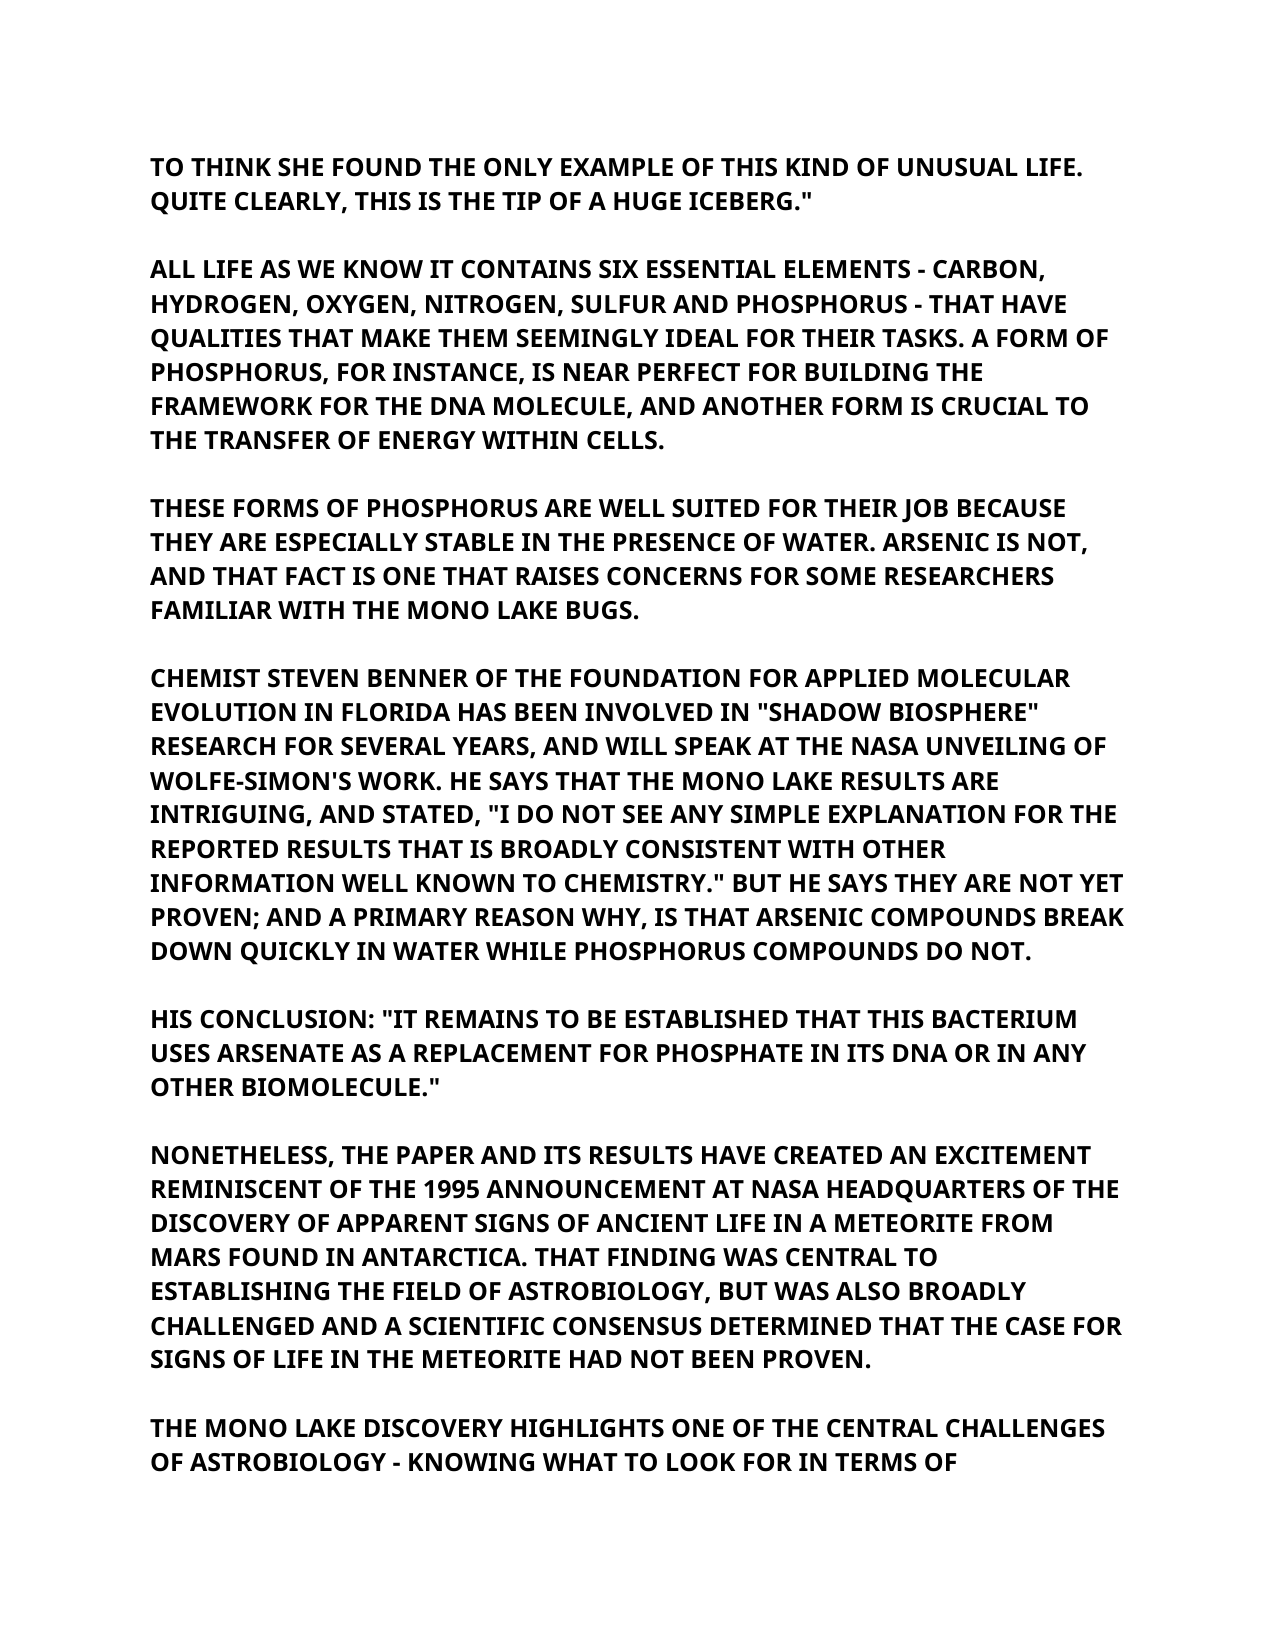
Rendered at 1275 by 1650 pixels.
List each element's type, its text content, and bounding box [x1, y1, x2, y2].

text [150, 1410, 1125, 1478]
text CHEMIST STEVEN BENNER OF THE FOUNDATION FOR APPLIED MOLECULAR EVOLUTION IN FLORIDA HAS BEEN INVOLVED IN "SHADOW BIOSPHERE" RESEARCH FOR SEVERAL YEARS, AND WILL SPEAK AT THE NASA UNVEILING OF WOLFE-SIMON'S WORK. HE SAYS THAT THE MONO LAKE RESULTS ARE INTRIGUING, AND STATED, "I DO NOT SEE ANY SIMPLE EXPLANATION FOR THE REPORTED RESULTS THAT IS BROADLY CONSISTENT WITH OTHER INFORMATION WELL KNOWN TO CHEMISTRY." BUT HE SAYS THEY ARE NOT YET PROVEN; AND A PRIMARY REASON WHY, IS THAT ARSENIC COMPOUNDS BREAK DOWN QUICKLY IN WATER WHILE PHOSPHORUS COMPOUNDS DO NOT. [150, 661, 1125, 967]
text HIS CONCLUSION: "IT REMAINS TO BE ESTABLISHED THAT THIS BACTERIUM USES ARSENATE AS A REPLACEMENT FOR PHOSPHATE IN ITS DNA OR IN ANY OTHER BIOMOLECULE." [150, 1002, 1125, 1104]
text NONETHELESS, THE PAPER AND ITS RESULTS HAVE CREATED AN EXCITEMENT REMINISCENT OF THE 1995 ANNOUNCEMENT AT NASA HEADQUARTERS OF THE DISCOVERY OF APPARENT SIGNS OF ANCIENT LIFE IN A METEORITE FROM MARS FOUND IN ANTARCTICA. THAT FINDING WAS CENTRAL TO ESTABLISHING THE FIELD OF ASTROBIOLOGY, BUT WAS ALSO BROADLY CHALLENGED AND A SCIENTIFIC CONSENSUS DETERMINED THAT THE CASE FOR SIGNS OF LIFE IN THE METEORITE HAD NOT BEEN PROVEN. [150, 1138, 1125, 1376]
text THESE FORMS OF PHOSPHORUS ARE WELL SUITED FOR THEIR JOB BECAUSE THEY ARE ESPECIALLY STABLE IN THE PRESENCE OF WATER. ARSENIC IS NOT, AND THAT FACT IS ONE THAT RAISES CONCERNS FOR SOME RESEARCHERS FAMILIAR WITH THE MONO LAKE BUGS. [150, 491, 1125, 627]
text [150, 150, 1125, 218]
text ALL LIFE AS WE KNOW IT CONTAINS SIX ESSENTIAL ELEMENTS - CARBON, HYDROGEN, OXYGEN, NITROGEN, SULFUR AND PHOSPHORUS - THAT HAVE QUALITIES THAT MAKE THEM SEEMINGLY IDEAL FOR THEIR TASKS. A FORM OF PHOSPHORUS, FOR INSTANCE, IS NEAR PERFECT FOR BUILDING THE FRAMEWORK FOR THE DNA MOLECULE, AND ANOTHER FORM IS CRUCIAL TO THE TRANSFER OF ENERGY WITHIN CELLS. [150, 252, 1125, 457]
